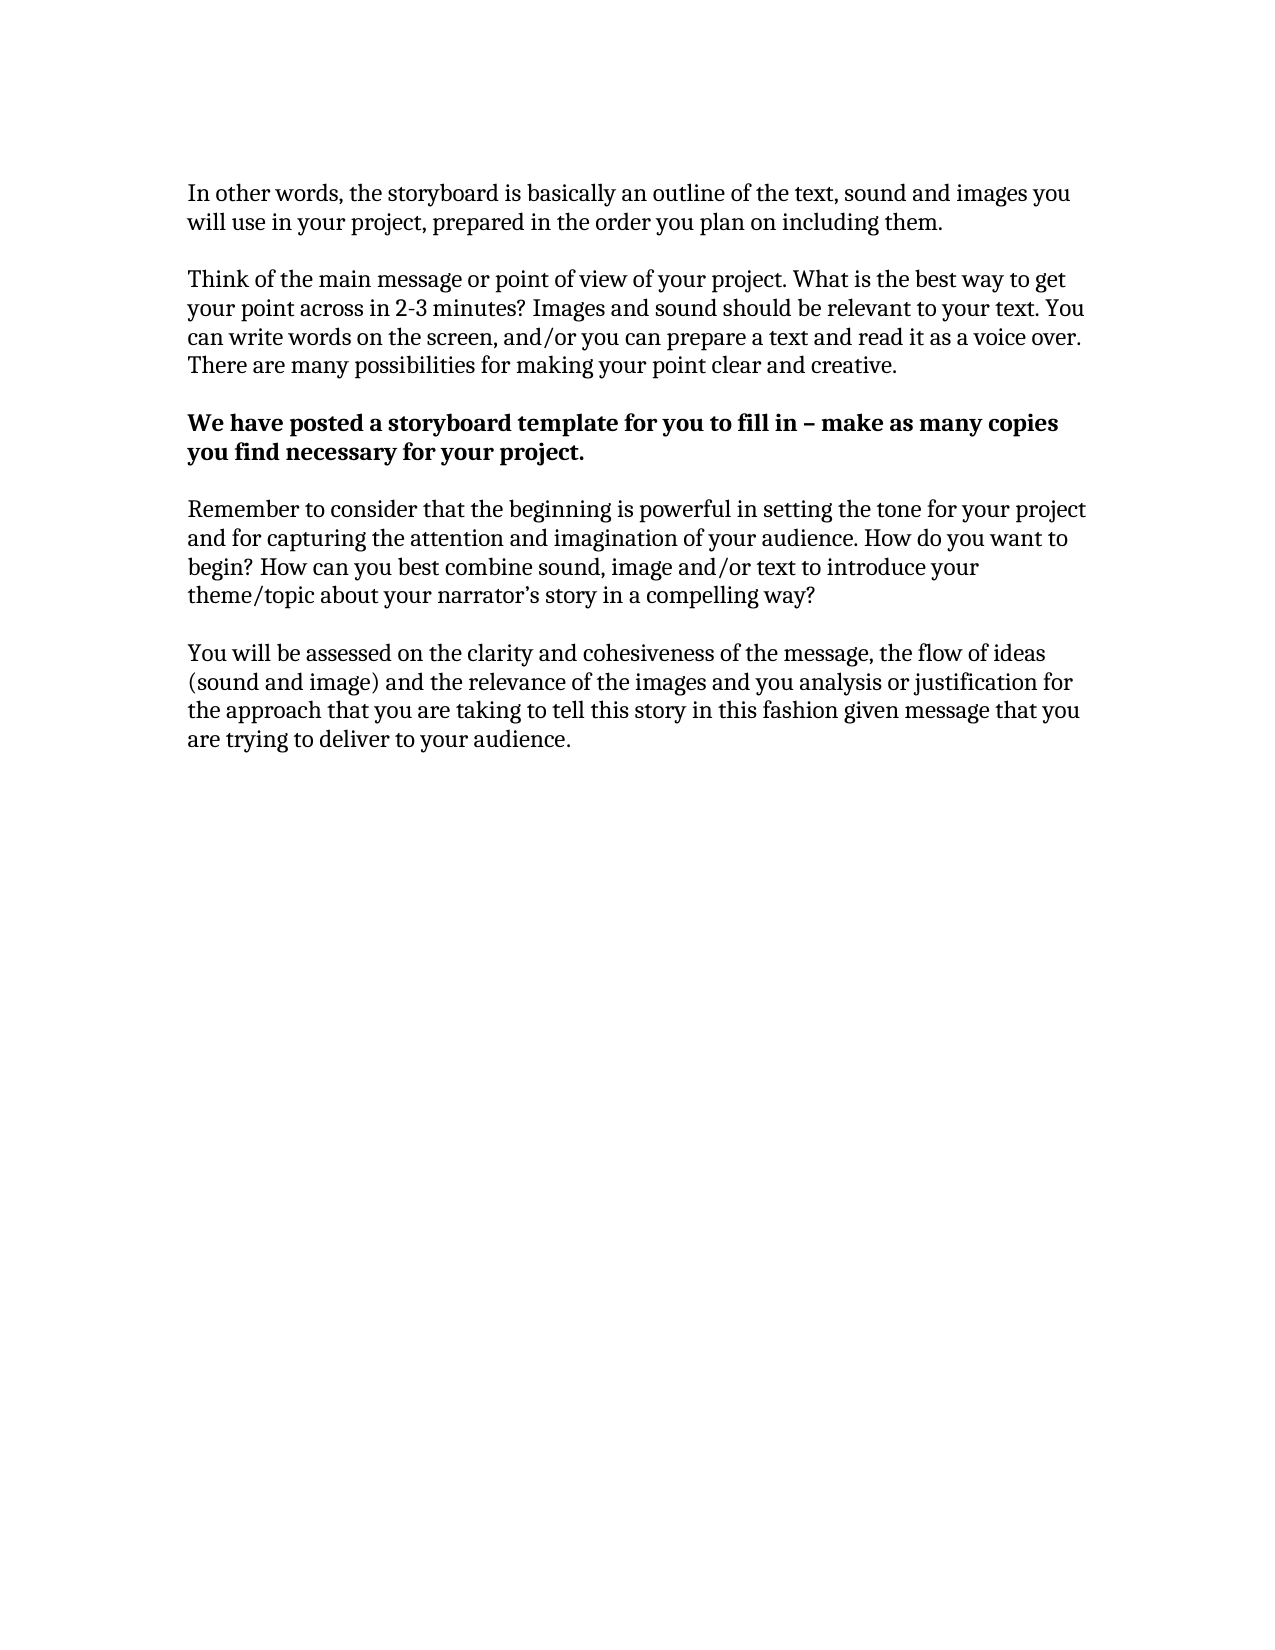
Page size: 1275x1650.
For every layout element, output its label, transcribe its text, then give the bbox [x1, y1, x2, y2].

text You will be assessed on the clarity and cohesiveness of the message, the flow of ideas (sound and image) and the relevance of the images and you analysis or justification for the approach that you are taking to tell this story in this fashion given message that you are trying to deliver to your audience. [187, 639, 1087, 754]
text In other words, the storyboard is basically an outline of the text, sound and images you will use in your project, prepared in the order you plan on including them. [187, 179, 1087, 236]
text Remember to consider that the beginning is powerful in setting the tone for your project and for capturing the attention and imagination of your audience. How do you want to begin? How can you best combine sound, image and/or text to introduce your theme/topic about your narrator’s story in a compelling way? [187, 495, 1087, 610]
text Think of the main message or point of view of your project. What is the best way to get your point across in 2-3 minutes? Images and sound should be relevant to your text. You can write words on the screen, and/or you can prepare a text and read it as a voice over. There are many possibilities for making your point clear and creative. [187, 265, 1087, 380]
text We have posted a storyboard template for you to fill in – make as many copies you find necessary for your project. [187, 409, 1087, 466]
